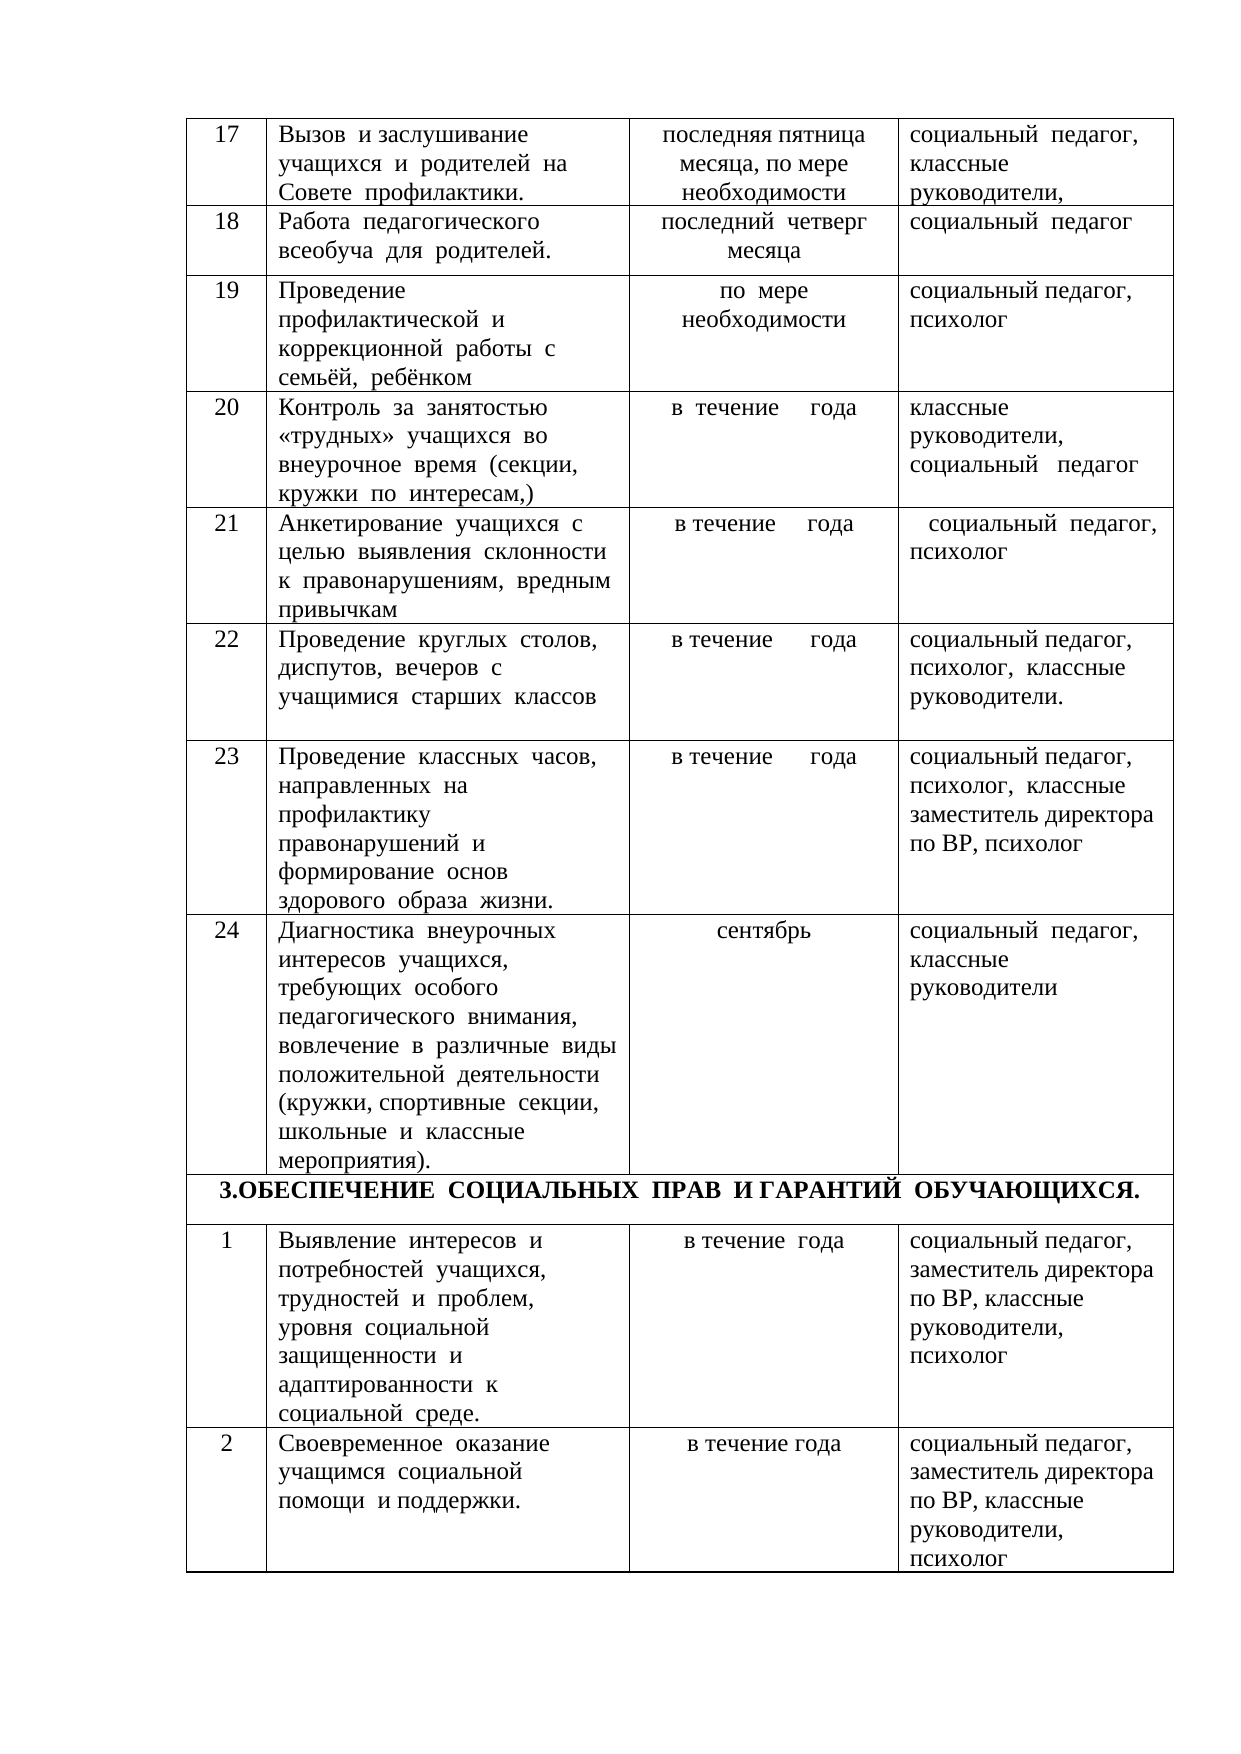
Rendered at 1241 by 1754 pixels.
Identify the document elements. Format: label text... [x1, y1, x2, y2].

table_cell Диагностика внеурочных интересов учащихся, требующих особого педагогического внимания, вовлечение в различные виды положительной деятельности (кружки, спортивные секции, школьные и классные мероприятия). [267, 915, 629, 1174]
table_cell социальный педагог, психолог, классные заместитель директора по ВР, психолог [899, 741, 1173, 914]
table_cell в течение года [630, 624, 898, 740]
table_cell 22 [187, 624, 266, 740]
table_cell Проведение классных часов, направленных на профилактику правонарушений и формирование основ здорового образа жизни. [267, 741, 629, 914]
table_cell социальный педагог, психолог [899, 276, 1173, 391]
table_cell 24 [187, 915, 266, 1174]
table_cell социальный педагог, психолог [899, 508, 1173, 623]
table_cell по мере необходимости [630, 276, 898, 391]
table_cell Вызов и заслушивание учащихся и родителей на Совете профилактики. [267, 119, 629, 205]
table_cell 19 [187, 276, 266, 391]
table_cell социальный педагог, заместитель директора по ВР, классные руководители, психолог [899, 1225, 1173, 1427]
table_cell 21 [187, 508, 266, 623]
table_cell в течение года [630, 741, 898, 914]
table_cell 23 [187, 741, 266, 914]
table_cell 2 [187, 1428, 266, 1571]
table_cell Работа педагогического всеобуча для родителей. [267, 206, 629, 274]
table_cell в течение года [630, 1428, 898, 1571]
table_cell 17 [187, 119, 266, 205]
table_cell Анкетирование учащихся с целью выявления склонности к правонарушениям, вредным привычкам [267, 508, 629, 623]
table_cell Выявление интересов и потребностей учащихся, трудностей и проблем, уровня социальной защищенности и адаптированности к социальной среде. [267, 1225, 629, 1427]
table_cell Контроль за занятостью «трудных» учащихся во внеурочное время (секции, кружки по интересам,) [267, 392, 629, 507]
table_cell 3.ОБЕСПЕЧЕНИЕ СОЦИАЛЬНЫХ ПРАВ И ГАРАНТИЙ ОБУЧАЮЩИХСЯ. [187, 1175, 1173, 1224]
table_cell социальный педагог, психолог, классные руководители. [899, 624, 1173, 740]
table_cell социальный педагог, классные руководители, [899, 119, 1173, 205]
table_cell сентябрь [630, 915, 898, 1174]
table_cell 18 [187, 206, 266, 274]
table_cell в течение года [630, 508, 898, 623]
table_cell Своевременное оказание учащимся социальной помощи и поддержки. [267, 1428, 629, 1571]
table_cell Проведение круглых столов, диспутов, вечеров с учащимися старших классов [267, 624, 629, 740]
table_cell социальный педагог, классные руководители [899, 915, 1173, 1174]
table_cell 1 [187, 1225, 266, 1427]
table_cell в течение года [630, 1225, 898, 1427]
table_cell социальный педагог [899, 206, 1173, 274]
table_cell классные руководители, социальный педагог [899, 392, 1173, 507]
table_cell последняя пятница месяца, по мере необходимости [630, 119, 898, 205]
table_cell в течение года [630, 392, 898, 507]
table_cell 20 [187, 392, 266, 507]
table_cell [899, 1428, 1173, 1571]
table_cell последний четверг месяца [630, 206, 898, 274]
table_cell Проведение профилактической и коррекционной работы с семьёй, ребёнком [267, 276, 629, 391]
